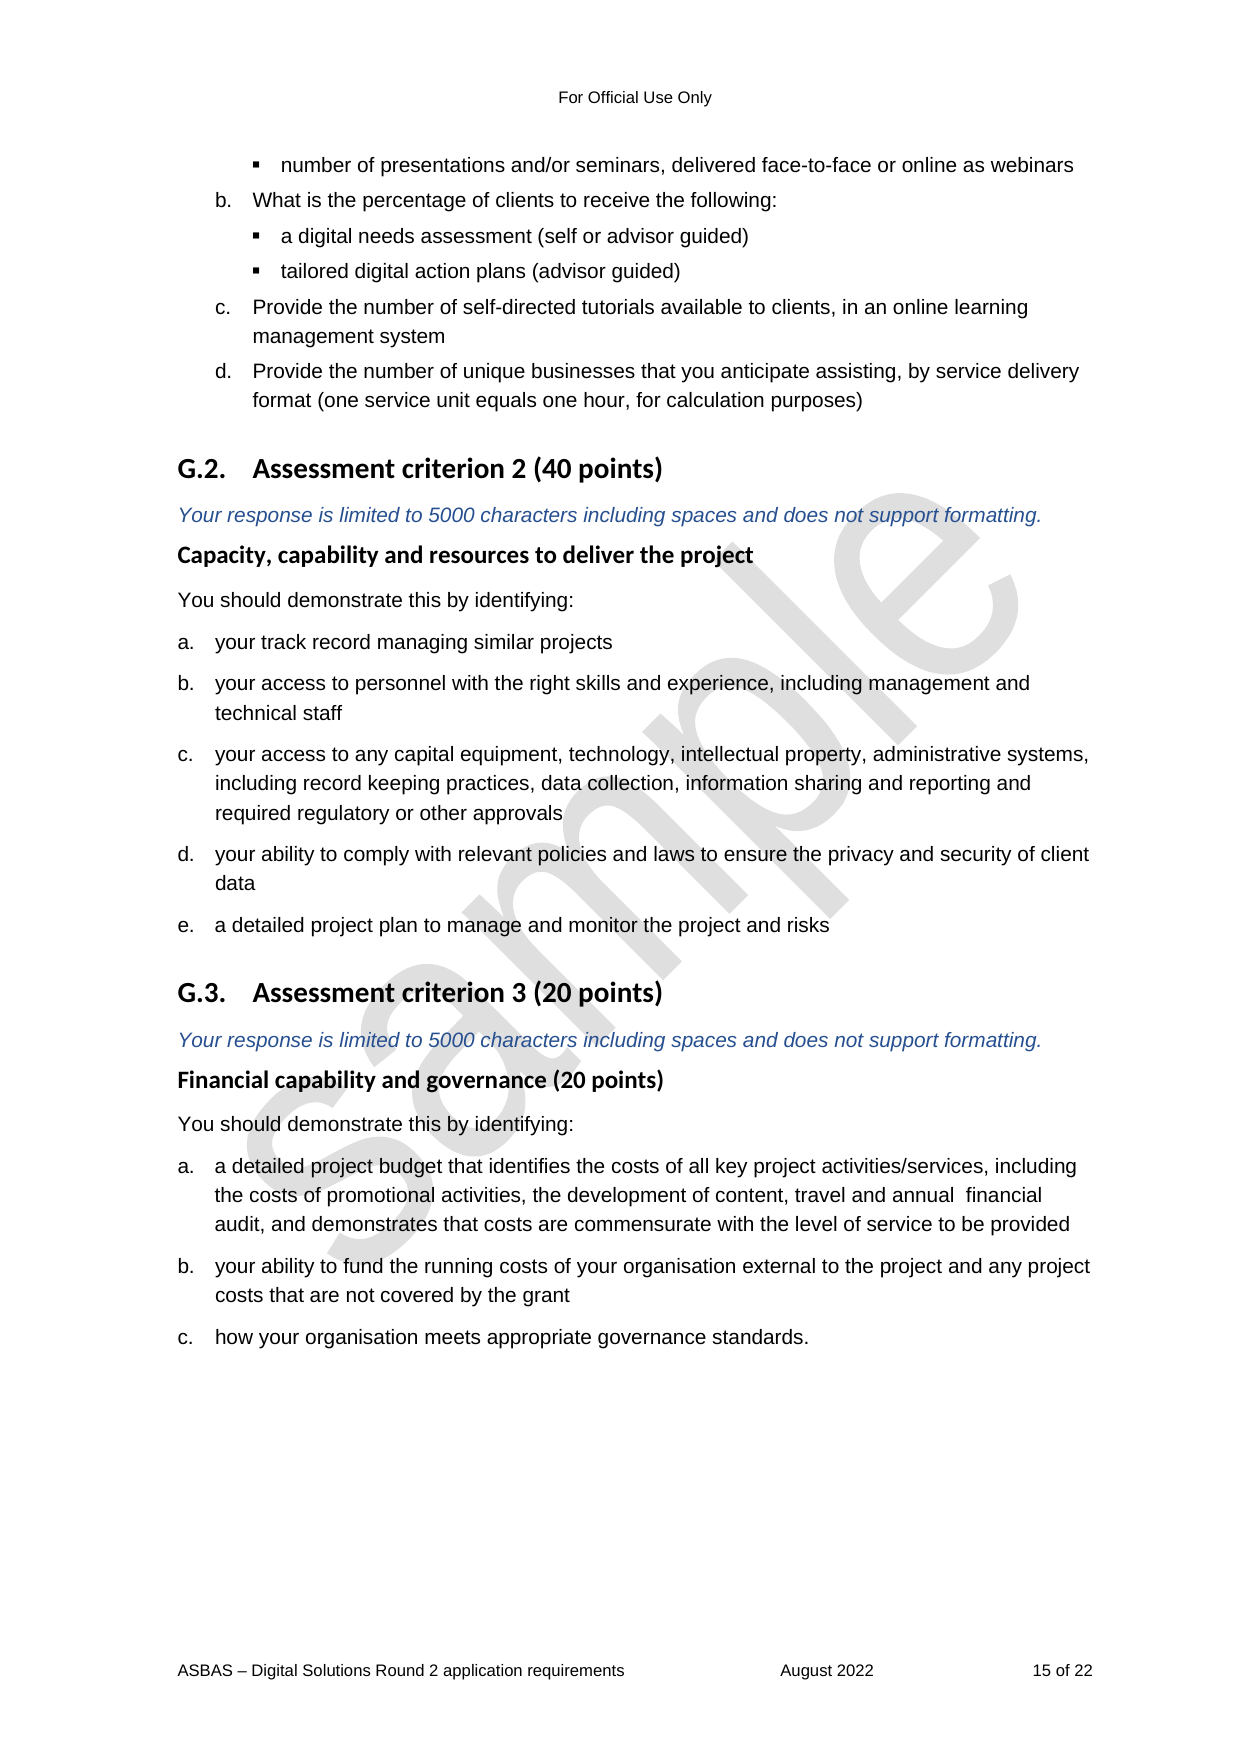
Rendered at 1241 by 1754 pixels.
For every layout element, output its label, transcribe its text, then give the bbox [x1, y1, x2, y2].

subtitle Assessment criterion 3 (20 points) [177, 974, 1092, 1010]
list Provide the number of unique businesses that you anticipate assisting, by service delivery format (one service unit equals one hour, for calculation purposes) [215, 354, 1092, 412]
list a detailed project plan to manage and monitor the project and risks [177, 908, 1092, 937]
list a detailed project budget that identifies the costs of all key project activities/services, including the costs of promotional activities, the development of content, travel and annual financial audit, and demonstrates that costs are commensurate with the level of service to be provided [177, 1149, 1092, 1236]
text Your response is limited to 5000 characters including spaces and does not support formatting. [177, 1022, 1092, 1052]
list your ability to fund the running costs of your organisation external to the project and any project costs that are not covered by the grant [177, 1249, 1092, 1307]
list your access to personnel with the right skills and experience, including management and technical staff [177, 666, 1092, 724]
list a digital needs assessment (self or advisor guided) [251, 218, 1092, 248]
text Your response is limited to 5000 characters including spaces and does not support formatting. [177, 498, 1092, 527]
text Capacity, capability and resources to deliver the project [177, 539, 1092, 570]
subtitle Assessment criterion 2 (40 points) [177, 450, 1092, 485]
text Financial capability and governance (20 points) [177, 1064, 1092, 1094]
list What is the percentage of clients to receive the following: [215, 183, 1092, 212]
list your access to any capital equipment, technology, intellectual property, administrative systems, including record keeping practices, data collection, information sharing and reporting and required regulatory or other approvals [177, 737, 1092, 824]
text You should demonstrate this by identifying: [177, 583, 1092, 612]
list tailored digital action plans (advisor guided) [251, 254, 1092, 283]
list Provide the number of self-directed tutorials available to clients, in an online learning management system [215, 289, 1092, 348]
list number of presentations and/or seminars, delivered face-to-face or online as webinars [251, 148, 1092, 177]
text You should demonstrate this by identifying: [177, 1107, 1092, 1136]
list your track record managing similar projects [177, 624, 1092, 653]
list how your organisation meets appropriate governance standards. [177, 1319, 1092, 1349]
list your ability to comply with relevant policies and laws to ensure the privacy and security of client data [177, 837, 1092, 895]
